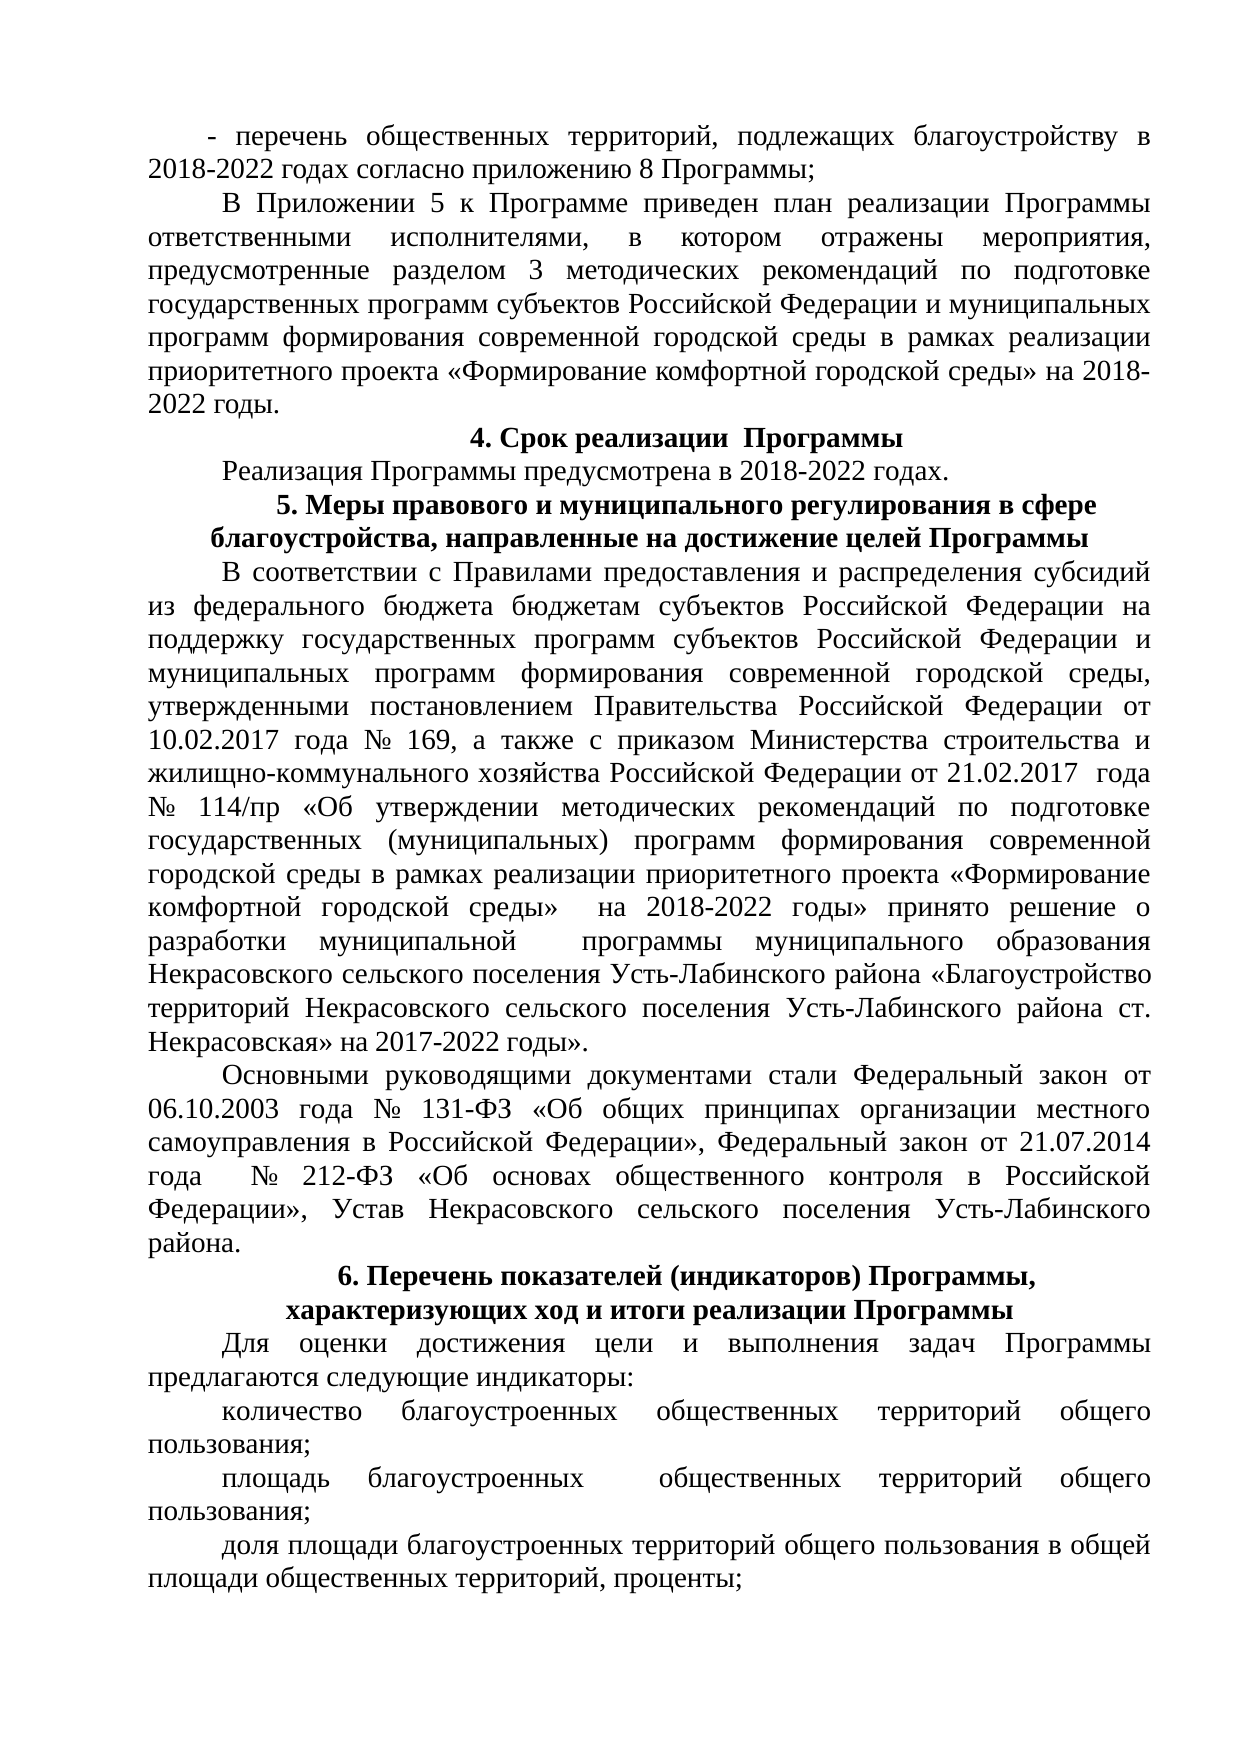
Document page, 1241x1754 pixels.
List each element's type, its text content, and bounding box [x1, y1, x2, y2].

text В Приложении 5 к Программе приведен план реализации Программы ответственными исполнителями, в котором отражены мероприятия, предусмотренные разделом 3 методических рекомендаций по подготовке государственных программ субъектов Российской Федерации и муниципальных программ формирования современной городской среды в рамках реализации приоритетного проекта «Формирование комфортной городской среды» на 2018-2022 годы. [148, 185, 1152, 420]
text Основными руководящими документами стали Федеральный закон от 06.10.2003 года № 131-ФЗ «Об общих принципах организации местного самоуправления в Российской Федерации», Федеральный закон от 21.07.2014 года № 212-ФЗ «Об основах общественного контроля в Российской Федерации», Устав Некрасовского сельского поселения Усть-Лабинского района. [148, 1057, 1152, 1258]
text Реализация Программы предусмотрена в 2018-2022 годах. [148, 453, 1152, 487]
text площадь благоустроенных общественных территорий общего пользования; [148, 1460, 1152, 1527]
text Для оценки достижения цели и выполнения задач Программы предлагаются следующие индикаторы: [148, 1326, 1152, 1393]
text - перечень общественных территорий, подлежащих благоустройству в 2018-2022 годах согласно приложению 8 Программы; [148, 118, 1152, 185]
text В соответствии с Правилами предоставления и распределения субсидий из федерального бюджета бюджетам субъектов Российской Федерации на поддержку государственных программ субъектов Российской Федерации и муниципальных программ формирования современной городской среды, утвержденными постановлением Правительства Российской Федерации от 10.02.2017 года № 169, а также с приказом Министерства строительства и жилищно-коммунального хозяйства Российской Федерации от 21.02.2017 года № 114/пр «Об утверждении методических рекомендаций по подготовке государственных (муниципальных) программ формирования современной городской среды в рамках реализации приоритетного проекта «Формирование комфортной городской среды» на 2018-2022 годы» принято решение о разработки муниципальной программы муниципального образования Некрасовского сельского поселения Усть-Лабинского района «Благоустройство территорий Некрасовского сельского поселения Усть-Лабинского района ст. Некрасовская» на 2017-2022 годы». [148, 554, 1152, 1057]
text 4. Срок реализации Программы [148, 420, 1152, 453]
text количество благоустроенных общественных территорий общего пользования; [148, 1393, 1152, 1460]
text доля площади благоустроенных территорий общего пользования в общей площади общественных территорий, проценты; [148, 1527, 1152, 1594]
text 6. Перечень показателей (индикаторов) Программы, характеризующих ход и итоги реализации Программы [148, 1258, 1152, 1326]
text 5. Меры правового и муниципального регулирования в сфере благоустройства, направленные на достижение целей Программы [148, 487, 1152, 554]
